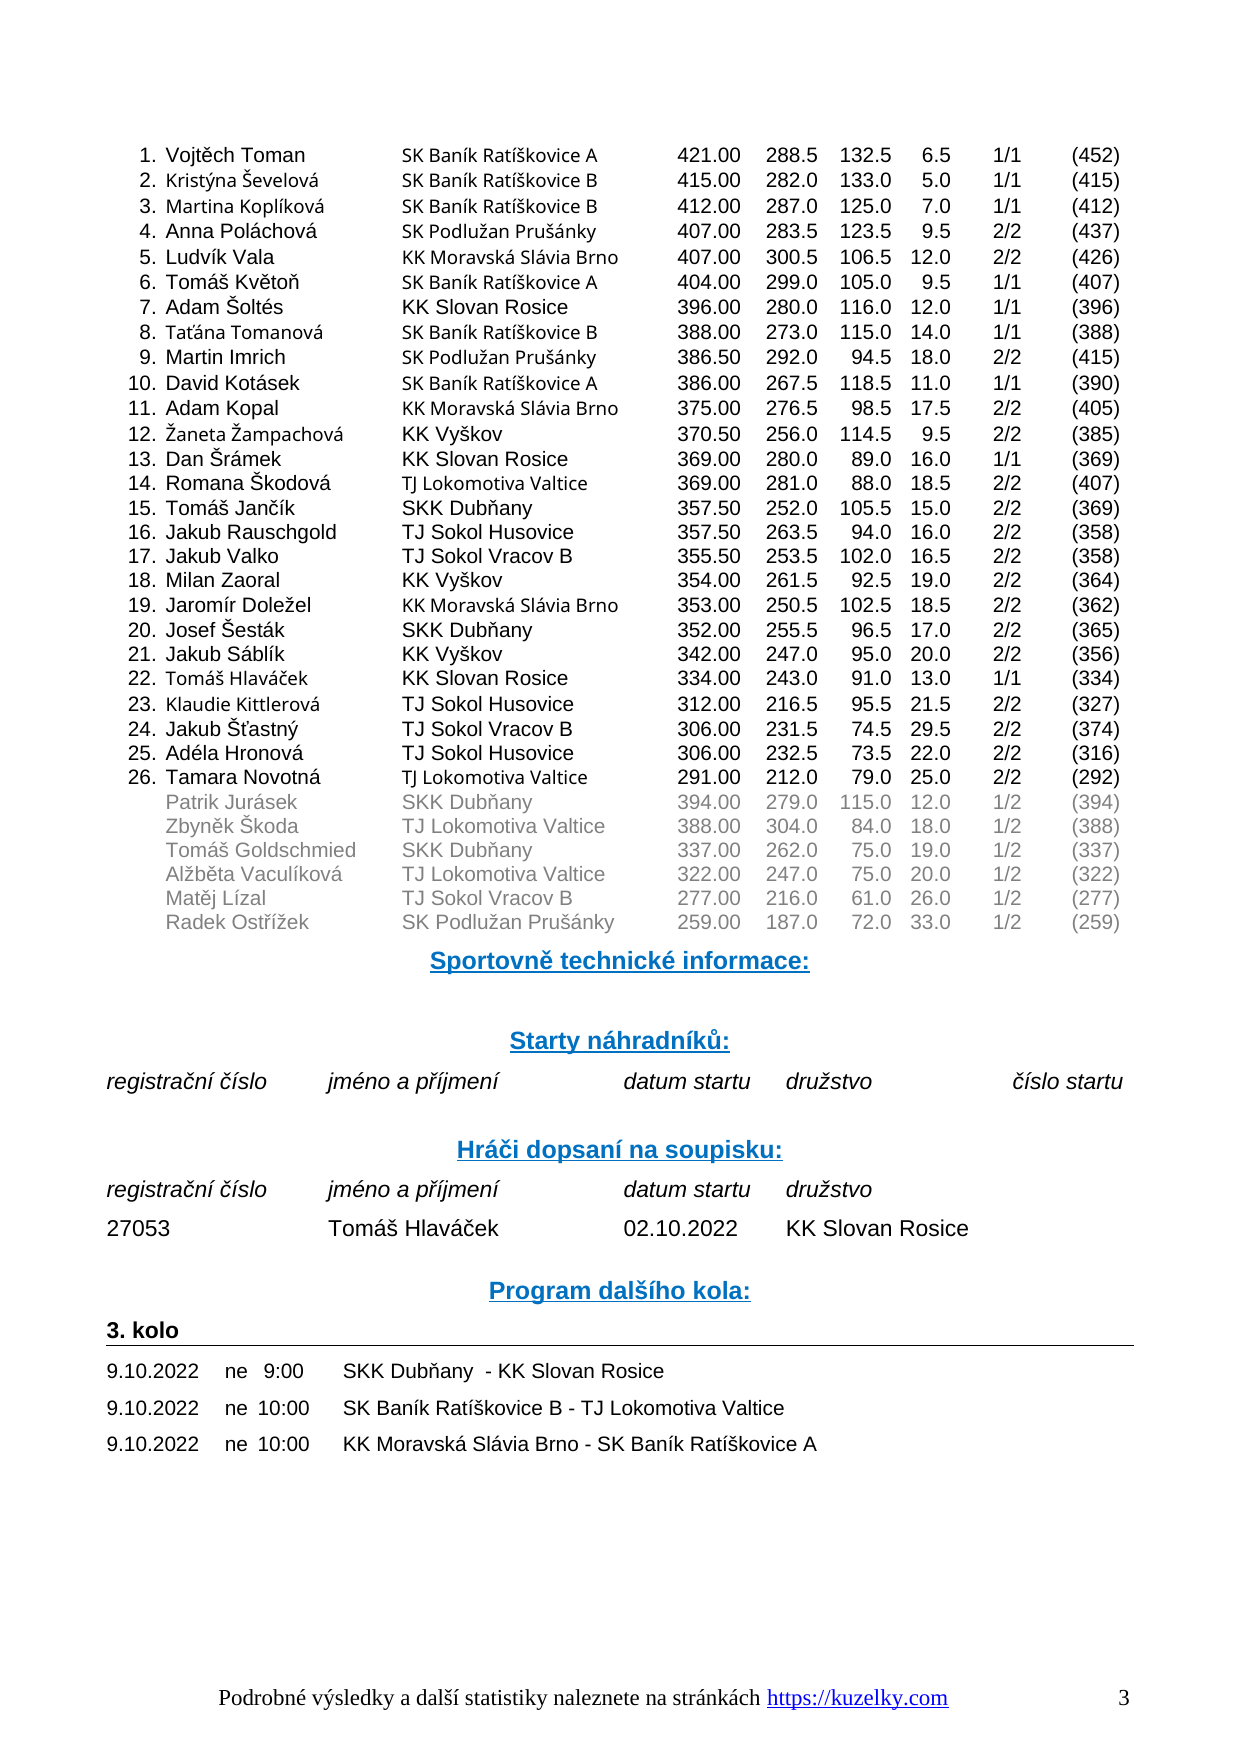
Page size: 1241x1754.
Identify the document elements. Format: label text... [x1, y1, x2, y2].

text 8. Taťána Tomanová SK Baník Ratíškovice B 388.00 273.0 115.0 14.0 1/1 (388) [106, 319, 1134, 345]
text 15. Tomáš Jančík SKK Dubňany 357.50 252.0 105.5 15.0 2/2 (369) [106, 496, 1134, 520]
text 27053 Tomáš Hlaváček 02.10.2022 KK Slovan Rosice [106, 1215, 1134, 1242]
text 5. Ludvík Vala KK Moravská Slávia Brno 407.00 300.5 106.5 12.0 2/2 (426) [106, 244, 1134, 270]
text 14. Romana Škodová TJ Lokomotiva Valtice 369.00 281.0 88.0 18.5 2/2 (407) [106, 471, 1134, 496]
text 1. Vojtěch Toman SK Baník Ratíškovice A 421.00 288.5 132.5 6.5 1/1 (452) [106, 142, 1134, 168]
text 23. Klaudie Kittlerová TJ Sokol Husovice 312.00 216.5 95.5 21.5 2/2 (327) [106, 691, 1134, 717]
text 13. Dan Šrámek KK Slovan Rosice 369.00 280.0 89.0 16.0 1/1 (369) [106, 447, 1134, 471]
text 7. Adam Šoltés KK Slovan Rosice 396.00 280.0 116.0 12.0 1/1 (396) [106, 295, 1134, 319]
text 16. Jakub Rauschgold TJ Sokol Husovice 357.50 263.5 94.0 16.0 2/2 (358) [106, 520, 1134, 544]
text Tomáš Goldschmied SKK Dubňany 337.00 262.0 75.0 19.0 1/2 (337) [106, 838, 1134, 862]
text 6. Tomáš Květoň SK Baník Ratíškovice A 404.00 299.0 105.0 9.5 1/1 (407) [106, 270, 1134, 295]
text Sportovně technické informace: [94, 946, 1145, 975]
text 26. Tamara Novotná TJ Lokomotiva Valtice 291.00 212.0 79.0 25.0 2/2 (292) [106, 764, 1134, 790]
text 3. Martina Koplíková SK Baník Ratíškovice B 412.00 287.0 125.0 7.0 1/1 (412) [106, 193, 1134, 219]
text Alžběta Vaculíková TJ Lokomotiva Valtice 322.00 247.0 75.0 20.0 1/2 (322) [106, 862, 1134, 886]
text 4. Anna Poláchová SK Podlužan Prušánky 407.00 283.5 123.5 9.5 2/2 (437) [106, 219, 1134, 244]
text 3. kolo [106, 1317, 1134, 1345]
text 10. David Kotásek SK Baník Ratíškovice A 386.00 267.5 118.5 11.0 1/1 (390) [106, 370, 1134, 396]
text Starty náhradníků: [94, 1026, 1145, 1055]
text 2. Kristýna Ševelová SK Baník Ratíškovice B 415.00 282.0 133.0 5.0 1/1 (415) [106, 168, 1134, 193]
text registrační číslo jméno a příjmení datum startu družstvo [106, 1176, 1134, 1203]
text Zbyněk Škoda TJ Lokomotiva Valtice 388.00 304.0 84.0 18.0 1/2 (388) [106, 814, 1134, 838]
text 9.10.2022 ne 10:00 SK Baník Ratíškovice B - TJ Lokomotiva Valtice [106, 1395, 1134, 1419]
text 11. Adam Kopal KK Moravská Slávia Brno 375.00 276.5 98.5 17.5 2/2 (405) [106, 396, 1134, 421]
text 20. Josef Šesták SKK Dubňany 352.00 255.5 96.5 17.0 2/2 (365) [106, 618, 1134, 642]
text 22. Tomáš Hlaváček KK Slovan Rosice 334.00 243.0 91.0 13.0 1/1 (334) [106, 666, 1134, 691]
text 9.10.2022 ne 9:00 SKK Dubňany - KK Slovan Rosice [106, 1359, 1134, 1383]
text 24. Jakub Šťastný TJ Sokol Vracov B 306.00 231.5 74.5 29.5 2/2 (374) [106, 717, 1134, 741]
text 9.10.2022 ne 10:00 KK Moravská Slávia Brno - SK Baník Ratíškovice A [106, 1432, 1134, 1456]
text Radek Ostřížek SK Podlužan Prušánky 259.00 187.0 72.0 33.0 1/2 (259) [106, 910, 1134, 934]
text Hráči dopsaní na soupisku: [94, 1106, 1145, 1164]
text Patrik Jurásek SKK Dubňany 394.00 279.0 115.0 12.0 1/2 (394) [106, 790, 1134, 814]
text registrační číslo jméno a příjmení datum startu družstvo číslo startu [106, 1068, 1134, 1094]
text 19. Jaromír Doležel KK Moravská Slávia Brno 353.00 250.5 102.5 18.5 2/2 (362) [106, 592, 1134, 618]
text 9. Martin Imrich SK Podlužan Prušánky 386.50 292.0 94.5 18.0 2/2 (415) [106, 345, 1134, 370]
text Matěj Lízal TJ Sokol Vracov B 277.00 216.0 61.0 26.0 1/2 (277) [106, 886, 1134, 910]
text 21. Jakub Sáblík KK Vyškov 342.00 247.0 95.0 20.0 2/2 (356) [106, 642, 1134, 666]
text 17. Jakub Valko TJ Sokol Vracov B 355.50 253.5 102.0 16.5 2/2 (358) [106, 544, 1134, 568]
text Program dalšího kola: [94, 1276, 1145, 1304]
text 18. Milan Zaoral KK Vyškov 354.00 261.5 92.5 19.0 2/2 (364) [106, 568, 1134, 592]
text 25. Adéla Hronová TJ Sokol Husovice 306.00 232.5 73.5 22.0 2/2 (316) [106, 741, 1134, 764]
text 12. Žaneta Žampachová KK Vyškov 370.50 256.0 114.5 9.5 2/2 (385) [106, 421, 1134, 447]
